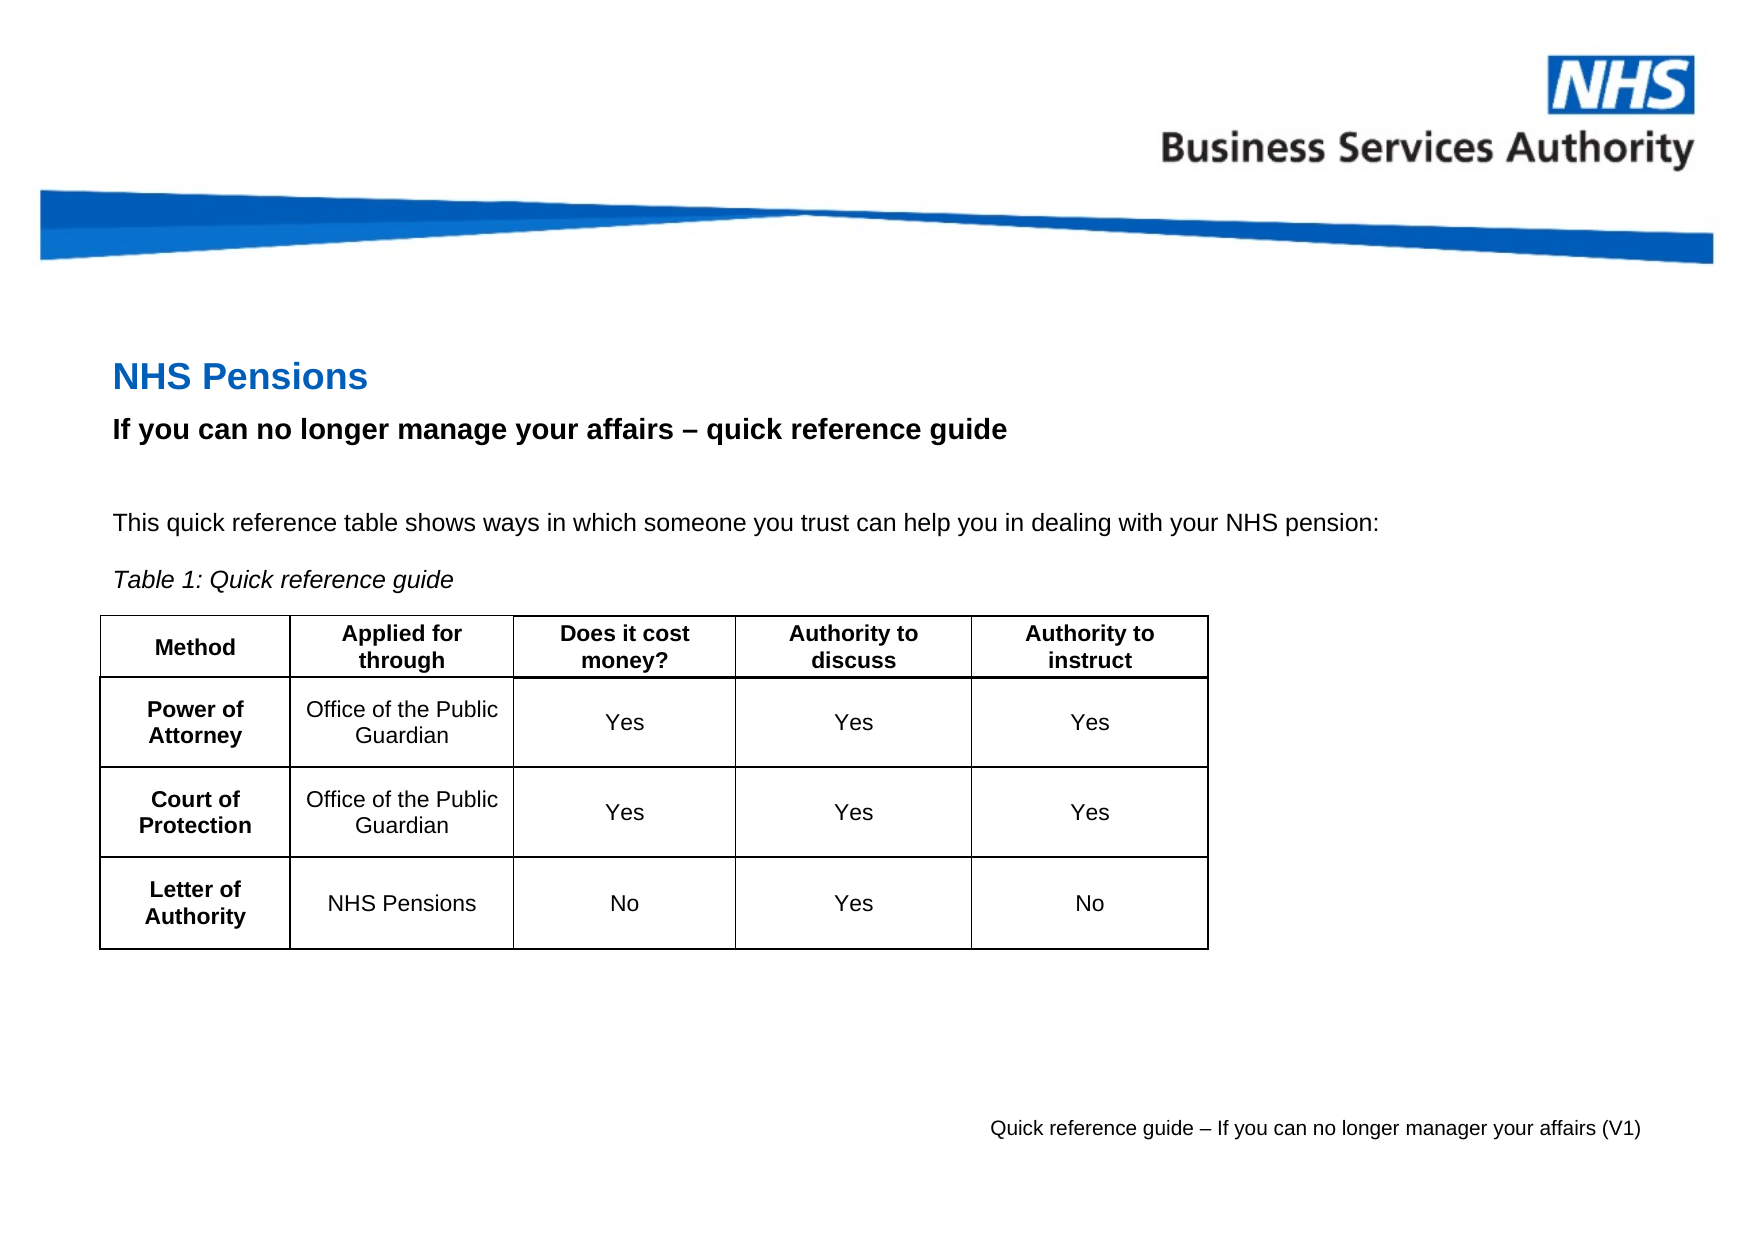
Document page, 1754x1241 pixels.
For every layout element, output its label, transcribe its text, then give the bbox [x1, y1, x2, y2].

table_header Applied for through [291, 616, 513, 676]
table_header Does it cost money? [514, 617, 735, 676]
table_cell Yes [736, 679, 971, 766]
table_cell Yes [514, 679, 735, 766]
table_cell Yes [972, 679, 1207, 766]
table_cell No [972, 858, 1207, 948]
text This quick reference table shows ways in which someone you trust can help you in dealing with your NHS pension: [112, 508, 1642, 537]
table_cell Power of Attorney [101, 678, 289, 766]
subtitle If you can no longer manage your affairs – quick reference guide [112, 412, 1642, 445]
text Table 1: Quick reference guide [112, 565, 1642, 594]
table_cell No [514, 858, 735, 948]
table_cell NHS Pensions [291, 858, 513, 948]
picture [0, 0, 1748, 265]
table_header Authority to instruct [972, 617, 1207, 676]
table_cell Yes [736, 768, 971, 856]
table_cell Court of Protection [101, 768, 289, 856]
subtitle NHS Pensions [112, 265, 1642, 397]
table_cell Yes [736, 858, 971, 948]
table_cell Office of the Public Guardian [291, 678, 513, 766]
table_header Method [101, 616, 289, 676]
table_cell Letter of Authority [101, 858, 289, 948]
table_cell Yes [972, 768, 1207, 856]
table_header Authority to discuss [736, 617, 971, 676]
table_cell Yes [514, 768, 735, 856]
table_cell Office of the Public Guardian [291, 768, 513, 856]
